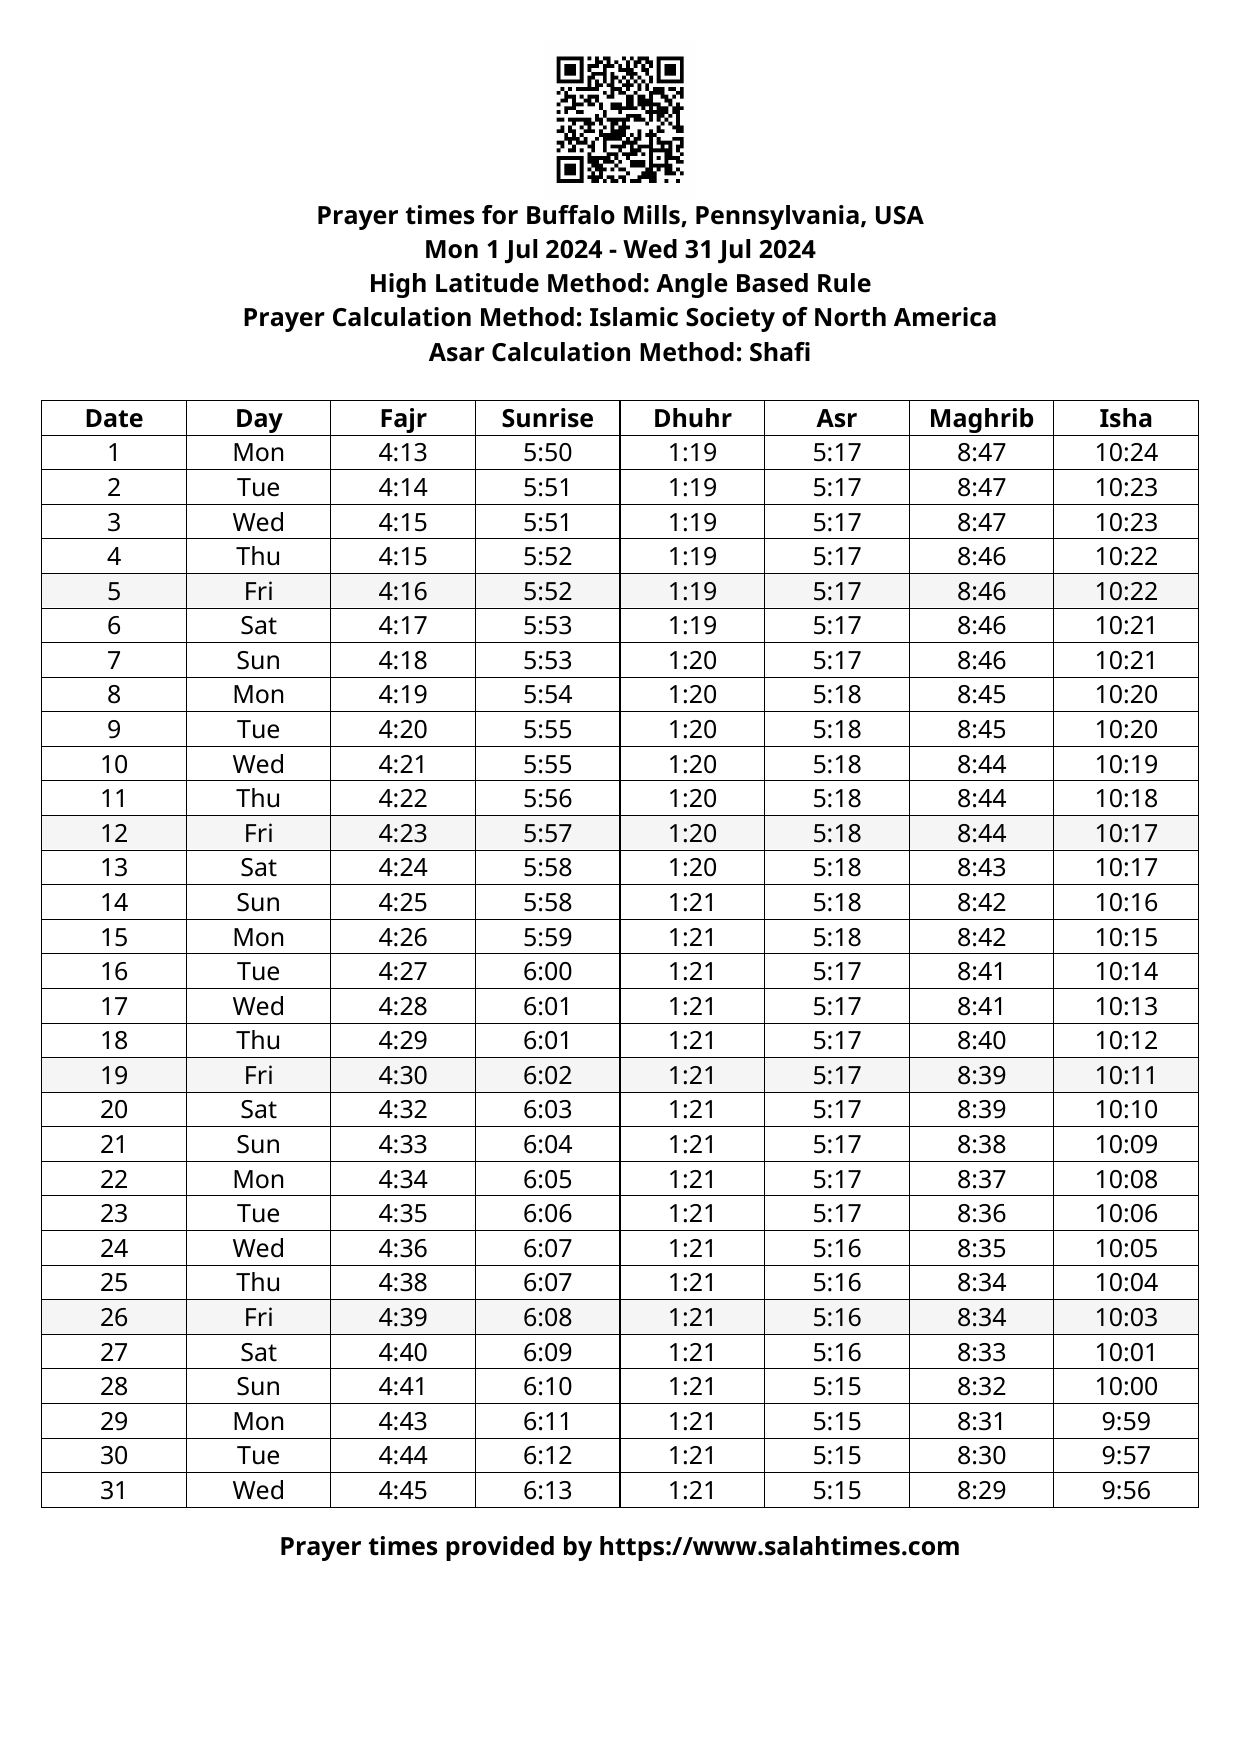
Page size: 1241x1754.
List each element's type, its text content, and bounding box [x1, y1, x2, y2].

table_cell 8:29 [910, 1473, 1053, 1507]
table_cell 6:05 [476, 1162, 619, 1195]
table_cell 6 [42, 609, 186, 642]
table_cell Wed [187, 505, 330, 538]
table_cell 1:21 [621, 1473, 764, 1507]
table_cell 1:21 [621, 1300, 764, 1334]
table_cell 8:31 [910, 1404, 1053, 1437]
table_cell Mon [187, 436, 330, 469]
table_cell 8:47 [910, 505, 1053, 538]
table_cell Sat [187, 851, 330, 884]
table_cell 10:17 [1054, 851, 1198, 884]
table_cell 4:19 [331, 678, 475, 711]
table_cell 8:33 [910, 1335, 1053, 1368]
table_cell 9:59 [1054, 1404, 1198, 1437]
table_cell 5:16 [765, 1266, 909, 1299]
table_cell 1:21 [621, 1058, 764, 1092]
table_cell 1:20 [621, 747, 764, 780]
table_cell 5:17 [765, 643, 909, 677]
table_cell 10:21 [1054, 643, 1198, 677]
table_cell 5:17 [765, 436, 909, 469]
table_cell 10:21 [1054, 609, 1198, 642]
table_cell 6:11 [476, 1404, 619, 1437]
table_cell 10:18 [1054, 781, 1198, 815]
table_cell 10:09 [1054, 1127, 1198, 1161]
table_cell 10:01 [1054, 1335, 1198, 1368]
table_cell 8:41 [910, 954, 1053, 988]
table_cell 4:44 [331, 1439, 475, 1472]
table_cell 26 [42, 1300, 186, 1334]
table_cell 8:42 [910, 920, 1053, 953]
table_cell 4:18 [331, 643, 475, 677]
table_cell 5:15 [765, 1473, 909, 1507]
table_cell 8:46 [910, 539, 1053, 573]
table_cell 8:34 [910, 1300, 1053, 1334]
table_cell 6:08 [476, 1300, 619, 1334]
table_cell 5:17 [765, 1127, 909, 1161]
table_cell 6:07 [476, 1266, 619, 1299]
table_cell 5:17 [765, 1024, 909, 1057]
table_cell Wed [187, 1231, 330, 1264]
table_cell 6:01 [476, 1024, 619, 1057]
table_cell Wed [187, 1473, 330, 1507]
table_cell 11 [42, 781, 186, 815]
table_cell 4:32 [331, 1093, 475, 1126]
table_cell 5:53 [476, 609, 619, 642]
table_cell 10:22 [1054, 574, 1198, 607]
table_cell 5:18 [765, 816, 909, 849]
table_cell 7 [42, 643, 186, 677]
table_cell Fri [187, 1300, 330, 1334]
table_cell 10:24 [1054, 436, 1198, 469]
table_cell 8:36 [910, 1196, 1053, 1230]
table_cell 10:22 [1054, 539, 1198, 573]
table_cell 4:14 [331, 470, 475, 504]
table_cell Sun [187, 885, 330, 919]
table_cell 4:36 [331, 1231, 475, 1264]
table_cell 8:46 [910, 609, 1053, 642]
table_cell 15 [42, 920, 186, 953]
table_cell 6:12 [476, 1439, 619, 1472]
table_cell 1:19 [621, 470, 764, 504]
table_cell 1:19 [621, 574, 764, 607]
table_cell Fri [187, 816, 330, 849]
table_cell 23 [42, 1196, 186, 1230]
table_cell 5:57 [476, 816, 619, 849]
table_cell Wed [187, 989, 330, 1022]
table_cell 1:21 [621, 1127, 764, 1161]
table_cell 16 [42, 954, 186, 988]
table_cell Sat [187, 1093, 330, 1126]
table_cell 5:15 [765, 1439, 909, 1472]
text Mon 1 Jul 2024 - Wed 31 Jul 2024 [42, 232, 1198, 266]
table_cell 4:13 [331, 436, 475, 469]
table_header Date [42, 401, 186, 434]
table_cell 10:05 [1054, 1231, 1198, 1264]
table_cell Thu [187, 1266, 330, 1299]
table_cell 5:51 [476, 505, 619, 538]
table_cell 1:21 [621, 1162, 764, 1195]
table_cell Mon [187, 1404, 330, 1437]
table_cell 8:46 [910, 643, 1053, 677]
table_cell Sat [187, 1335, 330, 1368]
table_cell 8 [42, 678, 186, 711]
table_cell 1:20 [621, 643, 764, 677]
table_cell 1:21 [621, 1231, 764, 1264]
table_cell 6:10 [476, 1369, 619, 1403]
table_cell 6:00 [476, 954, 619, 988]
table_cell 8:37 [910, 1162, 1053, 1195]
table_cell 6:02 [476, 1058, 619, 1092]
table_cell 6:13 [476, 1473, 619, 1507]
table_cell 4:38 [331, 1266, 475, 1299]
table_cell 1:19 [621, 539, 764, 573]
table_cell 10:14 [1054, 954, 1198, 988]
table_cell 13 [42, 851, 186, 884]
table_cell 4:27 [331, 954, 475, 988]
table_cell 10:15 [1054, 920, 1198, 953]
table_cell Thu [187, 1024, 330, 1057]
table_cell 10:06 [1054, 1196, 1198, 1230]
table_cell Sun [187, 1369, 330, 1403]
table_cell 8:45 [910, 712, 1053, 746]
table_cell Sun [187, 643, 330, 677]
table_cell 1:20 [621, 816, 764, 849]
table_cell 10:08 [1054, 1162, 1198, 1195]
table_cell 8:41 [910, 989, 1053, 1022]
table_cell 8:39 [910, 1058, 1053, 1092]
table_cell 8:47 [910, 470, 1053, 504]
table_cell 4:25 [331, 885, 475, 919]
table_cell 4:15 [331, 539, 475, 573]
table_cell 9:57 [1054, 1439, 1198, 1472]
table_cell 5:58 [476, 851, 619, 884]
table_cell 4:43 [331, 1404, 475, 1437]
table_cell 10:03 [1054, 1300, 1198, 1334]
table_header Maghrib [910, 401, 1053, 434]
table_cell 8:39 [910, 1093, 1053, 1126]
table_cell 5:17 [765, 609, 909, 642]
table_cell 6:03 [476, 1093, 619, 1126]
table_cell 17 [42, 989, 186, 1022]
table_cell 6:04 [476, 1127, 619, 1161]
table_cell 1:19 [621, 609, 764, 642]
table_cell 14 [42, 885, 186, 919]
table_cell 5:16 [765, 1335, 909, 1368]
table_cell 10:00 [1054, 1369, 1198, 1403]
table_cell Fri [187, 574, 330, 607]
table_cell Wed [187, 747, 330, 780]
table_cell 5:18 [765, 781, 909, 815]
table_cell 5:15 [765, 1369, 909, 1403]
table_header Day [187, 401, 330, 434]
table_cell 6:09 [476, 1335, 619, 1368]
table_cell 31 [42, 1473, 186, 1507]
table_cell 5:17 [765, 574, 909, 607]
table_cell Mon [187, 920, 330, 953]
table_cell 5:17 [765, 989, 909, 1022]
table_cell 8:44 [910, 781, 1053, 815]
table_cell 10:23 [1054, 505, 1198, 538]
table_cell 1:21 [621, 1196, 764, 1230]
table_cell Tue [187, 1196, 330, 1230]
table_cell Tue [187, 470, 330, 504]
table_cell 5:53 [476, 643, 619, 677]
table_cell 3 [42, 505, 186, 538]
table_cell 1:21 [621, 1369, 764, 1403]
table_cell 5:18 [765, 712, 909, 746]
table_cell 10:11 [1054, 1058, 1198, 1092]
table_cell 25 [42, 1266, 186, 1299]
table_cell Mon [187, 678, 330, 711]
table_cell 30 [42, 1439, 186, 1472]
table_cell 5:17 [765, 1093, 909, 1126]
table_cell 4:16 [331, 574, 475, 607]
table_cell 8:35 [910, 1231, 1053, 1264]
table_cell 8:38 [910, 1127, 1053, 1161]
table_cell Tue [187, 712, 330, 746]
table_cell 8:30 [910, 1439, 1053, 1472]
table_cell Thu [187, 781, 330, 815]
table_cell 1:19 [621, 436, 764, 469]
table_header Fajr [331, 401, 475, 434]
table_cell 1:21 [621, 1093, 764, 1126]
table_cell 5:55 [476, 747, 619, 780]
table_cell 10:12 [1054, 1024, 1198, 1057]
table_cell 4:33 [331, 1127, 475, 1161]
table_cell 12 [42, 816, 186, 849]
table_cell 4:21 [331, 747, 475, 780]
table_cell 1:21 [621, 1266, 764, 1299]
table_cell 4:34 [331, 1162, 475, 1195]
table_cell 4:30 [331, 1058, 475, 1092]
table_cell 5:59 [476, 920, 619, 953]
table_cell 4:35 [331, 1196, 475, 1230]
table_cell 5:18 [765, 678, 909, 711]
table_cell Sun [187, 1127, 330, 1161]
table_cell 10:19 [1054, 747, 1198, 780]
table_cell Sat [187, 609, 330, 642]
table_cell 18 [42, 1024, 186, 1057]
text Prayer times provided by https://www.salahtimes.com [42, 1528, 1198, 1563]
table_header Sunrise [476, 401, 619, 434]
table_cell 10:23 [1054, 470, 1198, 504]
table_cell 29 [42, 1404, 186, 1437]
text Prayer times for Buffalo Mills, Pennsylvania, USA [42, 198, 1198, 232]
table_cell 4:20 [331, 712, 475, 746]
table_cell 5:17 [765, 1058, 909, 1092]
table_cell 5:50 [476, 436, 619, 469]
table_cell 5:16 [765, 1231, 909, 1264]
table_cell 6:01 [476, 989, 619, 1022]
table_cell 1:21 [621, 989, 764, 1022]
table_cell 4:26 [331, 920, 475, 953]
table_cell 1:21 [621, 1439, 764, 1472]
table_cell 8:34 [910, 1266, 1053, 1299]
table_cell Fri [187, 1058, 330, 1092]
table_cell 8:40 [910, 1024, 1053, 1057]
table_cell 6:06 [476, 1196, 619, 1230]
table_cell 5:17 [765, 470, 909, 504]
table_cell 4:45 [331, 1473, 475, 1507]
table_cell 5:55 [476, 712, 619, 746]
table_cell 5:51 [476, 470, 619, 504]
table_cell 5:18 [765, 747, 909, 780]
table_cell 5:17 [765, 1196, 909, 1230]
table_cell 8:42 [910, 885, 1053, 919]
table_cell 4:24 [331, 851, 475, 884]
table_cell 28 [42, 1369, 186, 1403]
table_cell 21 [42, 1127, 186, 1161]
table_cell 20 [42, 1093, 186, 1126]
table_cell Thu [187, 539, 330, 573]
table_cell 5:52 [476, 574, 619, 607]
table_cell 8:44 [910, 747, 1053, 780]
table_cell 1:20 [621, 678, 764, 711]
table_cell 10:20 [1054, 678, 1198, 711]
table_cell 5:16 [765, 1300, 909, 1334]
table_cell 4:39 [331, 1300, 475, 1334]
table_cell 5:58 [476, 885, 619, 919]
picture [542, 41, 699, 198]
table_cell 9 [42, 712, 186, 746]
table_cell 1:21 [621, 1335, 764, 1368]
text Asar Calculation Method: Shafi [42, 334, 1198, 368]
table_cell 5 [42, 574, 186, 607]
table_cell 8:46 [910, 574, 1053, 607]
table_cell 9:56 [1054, 1473, 1198, 1507]
table_cell 1:21 [621, 1404, 764, 1437]
table_cell 1:20 [621, 712, 764, 746]
table_cell Tue [187, 954, 330, 988]
table_cell 4:23 [331, 816, 475, 849]
text High Latitude Method: Angle Based Rule [42, 266, 1198, 300]
table_cell 1:21 [621, 885, 764, 919]
table_cell 19 [42, 1058, 186, 1092]
table_cell 4 [42, 539, 186, 573]
table_cell 5:18 [765, 920, 909, 953]
table_header Isha [1054, 401, 1198, 434]
table_cell 2 [42, 470, 186, 504]
table_cell 4:40 [331, 1335, 475, 1368]
table_cell 5:54 [476, 678, 619, 711]
table_header Asr [765, 401, 909, 434]
table_cell 6:07 [476, 1231, 619, 1264]
table_cell 1:20 [621, 781, 764, 815]
table_cell 10:13 [1054, 989, 1198, 1022]
table_cell 8:47 [910, 436, 1053, 469]
table_cell 27 [42, 1335, 186, 1368]
table_cell 10:10 [1054, 1093, 1198, 1126]
table_cell 8:43 [910, 851, 1053, 884]
table_cell 5:18 [765, 885, 909, 919]
table_cell 8:45 [910, 678, 1053, 711]
table_cell 4:17 [331, 609, 475, 642]
table_cell 24 [42, 1231, 186, 1264]
table_cell 10:20 [1054, 712, 1198, 746]
table_header Dhuhr [621, 401, 764, 434]
table_cell 10:16 [1054, 885, 1198, 919]
table_cell 10:17 [1054, 816, 1198, 849]
text Prayer Calculation Method: Islamic Society of North America [42, 300, 1198, 334]
table_cell 5:52 [476, 539, 619, 573]
table_cell 4:15 [331, 505, 475, 538]
table_cell 1:21 [621, 920, 764, 953]
table_cell Tue [187, 1439, 330, 1472]
table_cell 5:17 [765, 954, 909, 988]
table_cell 5:56 [476, 781, 619, 815]
table_cell 10:04 [1054, 1266, 1198, 1299]
table_cell 8:44 [910, 816, 1053, 849]
table_cell 4:22 [331, 781, 475, 815]
table_cell 4:29 [331, 1024, 475, 1057]
table_cell 1:19 [621, 505, 764, 538]
table_cell 5:15 [765, 1404, 909, 1437]
table_cell 8:32 [910, 1369, 1053, 1403]
table_cell 5:17 [765, 539, 909, 573]
table_cell Mon [187, 1162, 330, 1195]
table_cell 4:28 [331, 989, 475, 1022]
table_cell 1:21 [621, 954, 764, 988]
table_cell 5:17 [765, 1162, 909, 1195]
table_cell 5:17 [765, 505, 909, 538]
table_cell 5:18 [765, 851, 909, 884]
table_cell 1:21 [621, 1024, 764, 1057]
table_cell 22 [42, 1162, 186, 1195]
table_cell 1 [42, 436, 186, 469]
table_cell 10 [42, 747, 186, 780]
table_cell 1:20 [621, 851, 764, 884]
table_cell 4:41 [331, 1369, 475, 1403]
